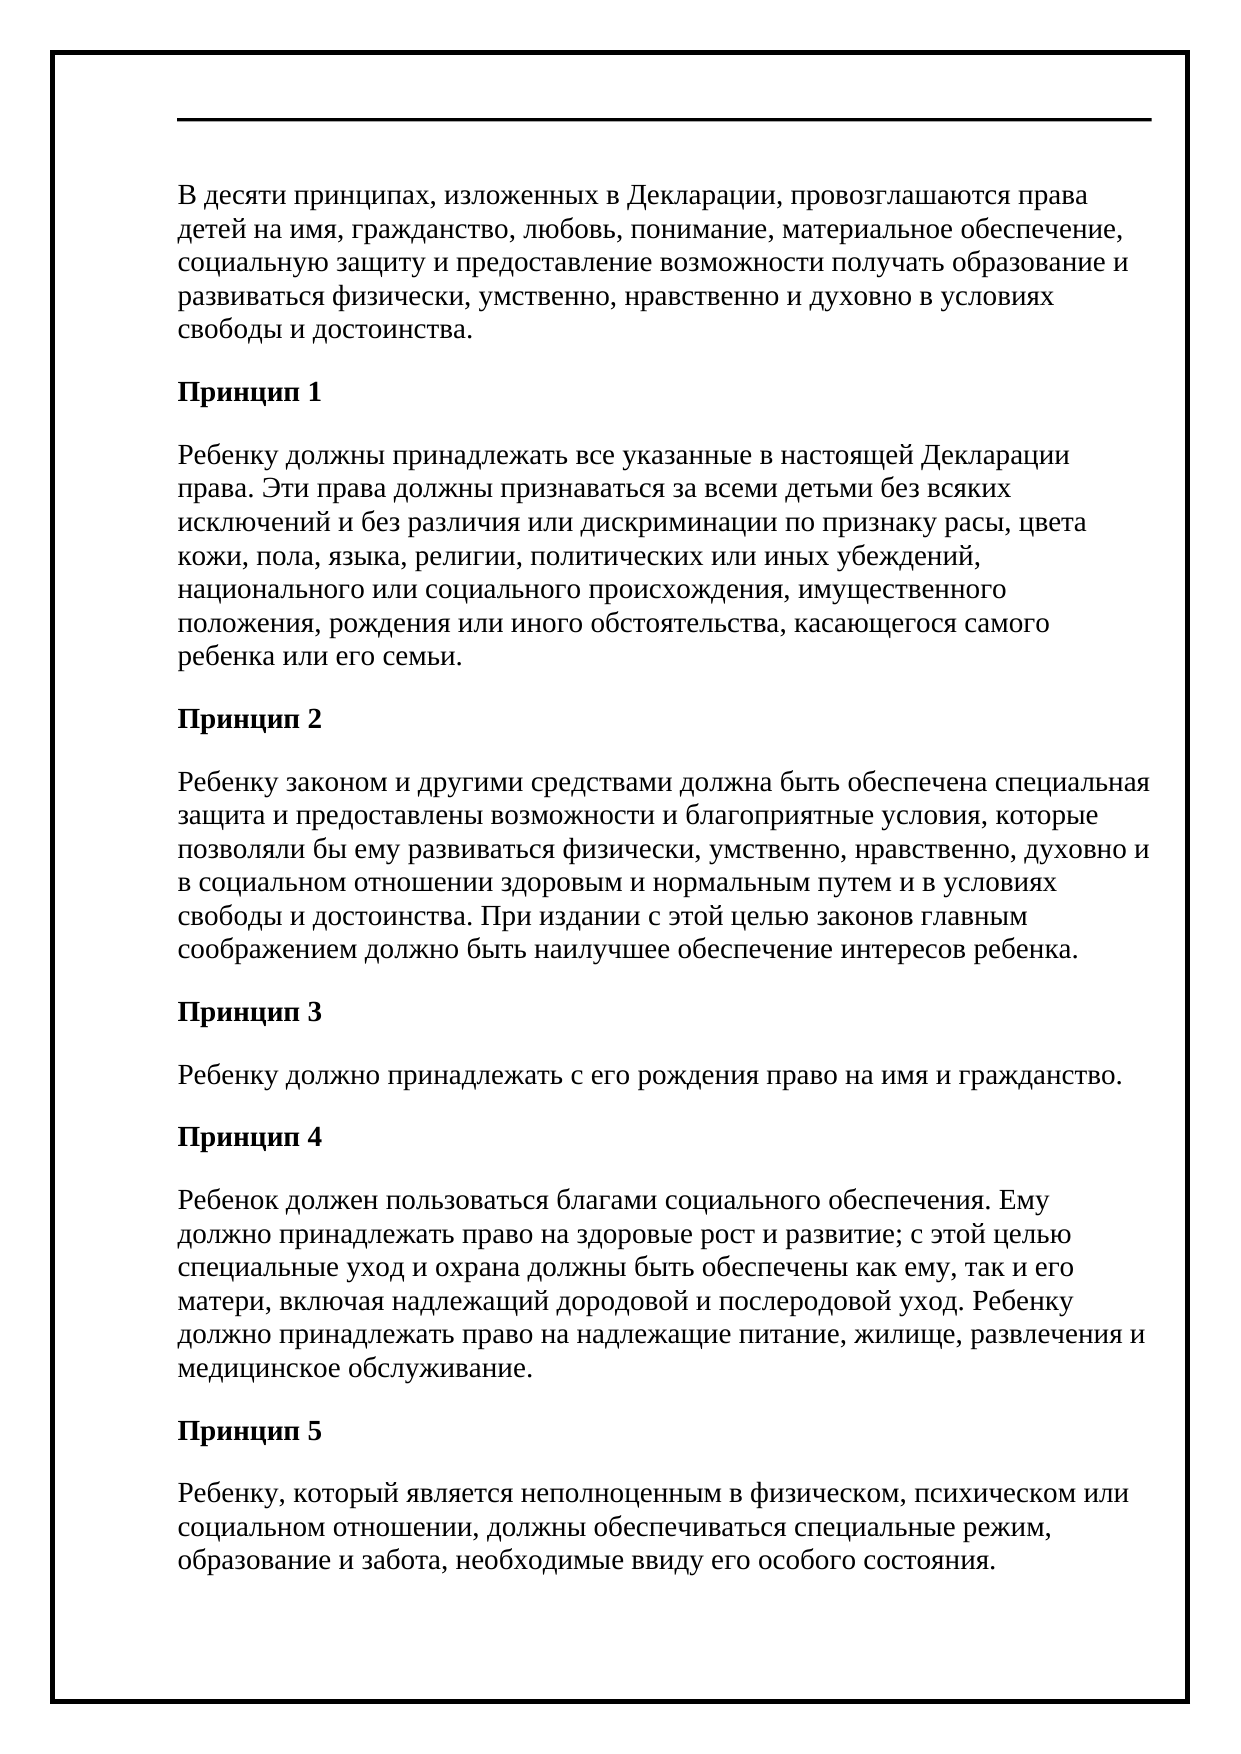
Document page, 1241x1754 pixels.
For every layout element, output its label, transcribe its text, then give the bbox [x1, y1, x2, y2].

text Ребенку законом и другими средствами должна быть обеспечена специальная защита и предоставлены возможности и благоприятные условия, которые позволяли бы ему развиваться физически, умственно, нравственно, духовно и в социальном отношении здоровым и нормальным путем и в условиях свободы и достоинства. При издании с этой целью законов главным соображением должно быть наилучшее обеспечение интересов ребенка. [177, 764, 1152, 965]
text Ребенок должен пользоваться благами социального обеспечения. Ему должно принадлежать право на здоровые рост и развитие; с этой целью специальные уход и охрана должны быть обеспечены как ему, так и его матери, включая надлежащий дородовой и послеродовой уход. Ребенку должно принадлежать право на надлежащие питание, жилище, развлечения и медицинское обслуживание. [177, 1182, 1152, 1383]
text Принцип 4 [177, 1119, 1152, 1153]
text Принцип 5 [177, 1413, 1152, 1446]
text Принцип 3 [177, 994, 1152, 1028]
text Ребенку, который является неполноценным в физическом, психическом или социальном отношении, должны обеспечиваться специальные режим, образование и забота, необходимые ввиду его особого состояния. [177, 1475, 1152, 1576]
text В десяти принципах, изложенных в Декларации, провозглашаются права детей на имя, гражданство, любовь, понимание, материальное обеспечение, социальную защиту и предоставление возможности получать образование и развиваться физически, умственно, нравственно и духовно в условиях свободы и достоинства. [177, 177, 1152, 345]
text Ребенку должны принадлежать все указанные в настоящей Декларации права. Эти права должны признаваться за всеми детьми без всяких исключений и без различия или дискриминации по признаку расы, цвета кожи, пола, языка, религии, политических или иных убеждений, национального или социального происхождения, имущественного положения, рождения или иного обстоятельства, касающегося самого ребенка или его семьи. [177, 437, 1152, 672]
text Ребенку должно принадлежать с его рождения право на имя и гражданство. [177, 1057, 1152, 1090]
text Принцип 1 [177, 374, 1152, 408]
text Принцип 2 [177, 701, 1152, 734]
